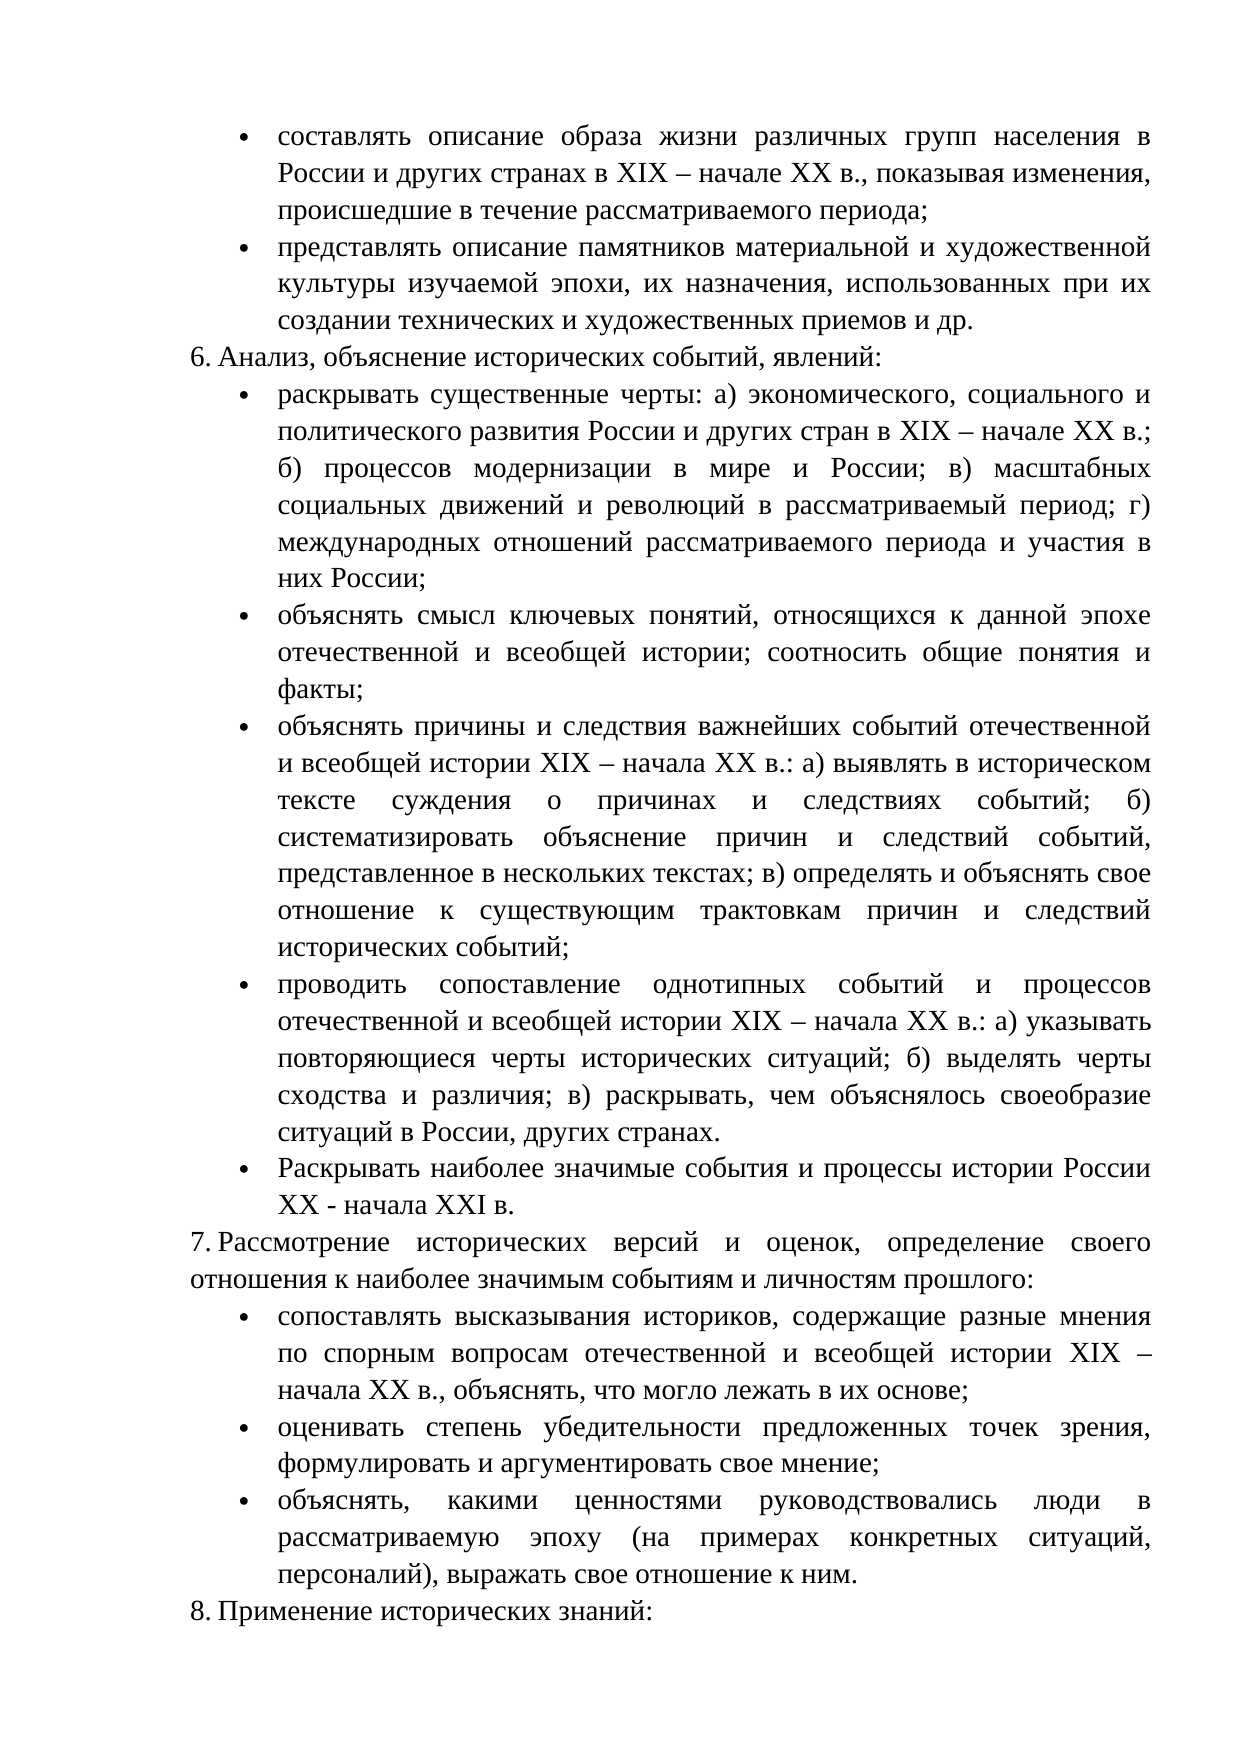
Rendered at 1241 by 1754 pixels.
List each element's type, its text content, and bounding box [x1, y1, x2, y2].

list объяснять смысл ключевых понятий, относящихся к данной эпохе отечественной и всеобщей истории; соотносить общие понятия и факты; [240, 597, 1152, 705]
list объяснять, какими ценностями руководствовались люди в рассматриваемую эпоху (на примерах конкретных ситуаций, персоналий), выражать свое отношение к ним. [240, 1482, 1152, 1590]
list представлять описание памятников материальной и художественной культуры изучаемой эпохи, их назначения, использованных при их создании технических и художественных приемов и др. [240, 229, 1152, 336]
list Раскрывать наиболее значимые события и процессы истории России XX - начала XXI в. [240, 1151, 1152, 1221]
list раскрывать существенные черты: а) экономического, социального и политического развития России и других стран в XIX – начале XX в.; б) процессов модернизации в мире и России; в) масштабных социальных движений и революций в рассматриваемый период; г) международных отношений рассматриваемого периода и участия в них России; [240, 376, 1152, 594]
list составлять описание образа жизни различных групп населения в России и других странах в XIX – начале XX в., показывая изменения, происшедшие в течение рассматриваемого периода; [240, 118, 1152, 225]
list сопоставлять высказывания историков, содержащие разные мнения по спорным вопросам отечественной и всеобщей истории XIX – начала XX в., объяснять, что могло лежать в их основе; [240, 1298, 1152, 1405]
list оценивать степень убедительности предложенных точек зрения, формулировать и аргументировать свое мнение; [240, 1409, 1152, 1479]
text 8. Применение исторических знаний: [190, 1593, 1152, 1627]
list проводить сопоставление однотипных событий и процессов отечественной и всеобщей истории XIX – начала XX в.: а) указывать повторяющиеся черты исторических ситуаций; б) выделять черты сходства и различия; в) раскрывать, чем объяснялось своеобразие ситуаций в России, других странах. [240, 966, 1152, 1147]
text 6. Анализ, объяснение исторических событий, явлений: [190, 339, 1152, 373]
list объяснять причины и следствия важнейших событий отечественной и всеобщей истории XIX – начала XX в.: а) выявлять в историческом тексте суждения о причинах и следствиях событий; б) систематизировать объяснение причин и следствий событий, представленное в нескольких текстах; в) определять и объяснять свое отношение к существующим трактовкам причин и следствий исторических событий; [240, 708, 1152, 963]
text 7. Рассмотрение исторических версий и оценок, определение своего отношения к наиболее значимым событиям и личностям прошлого: [190, 1224, 1152, 1295]
